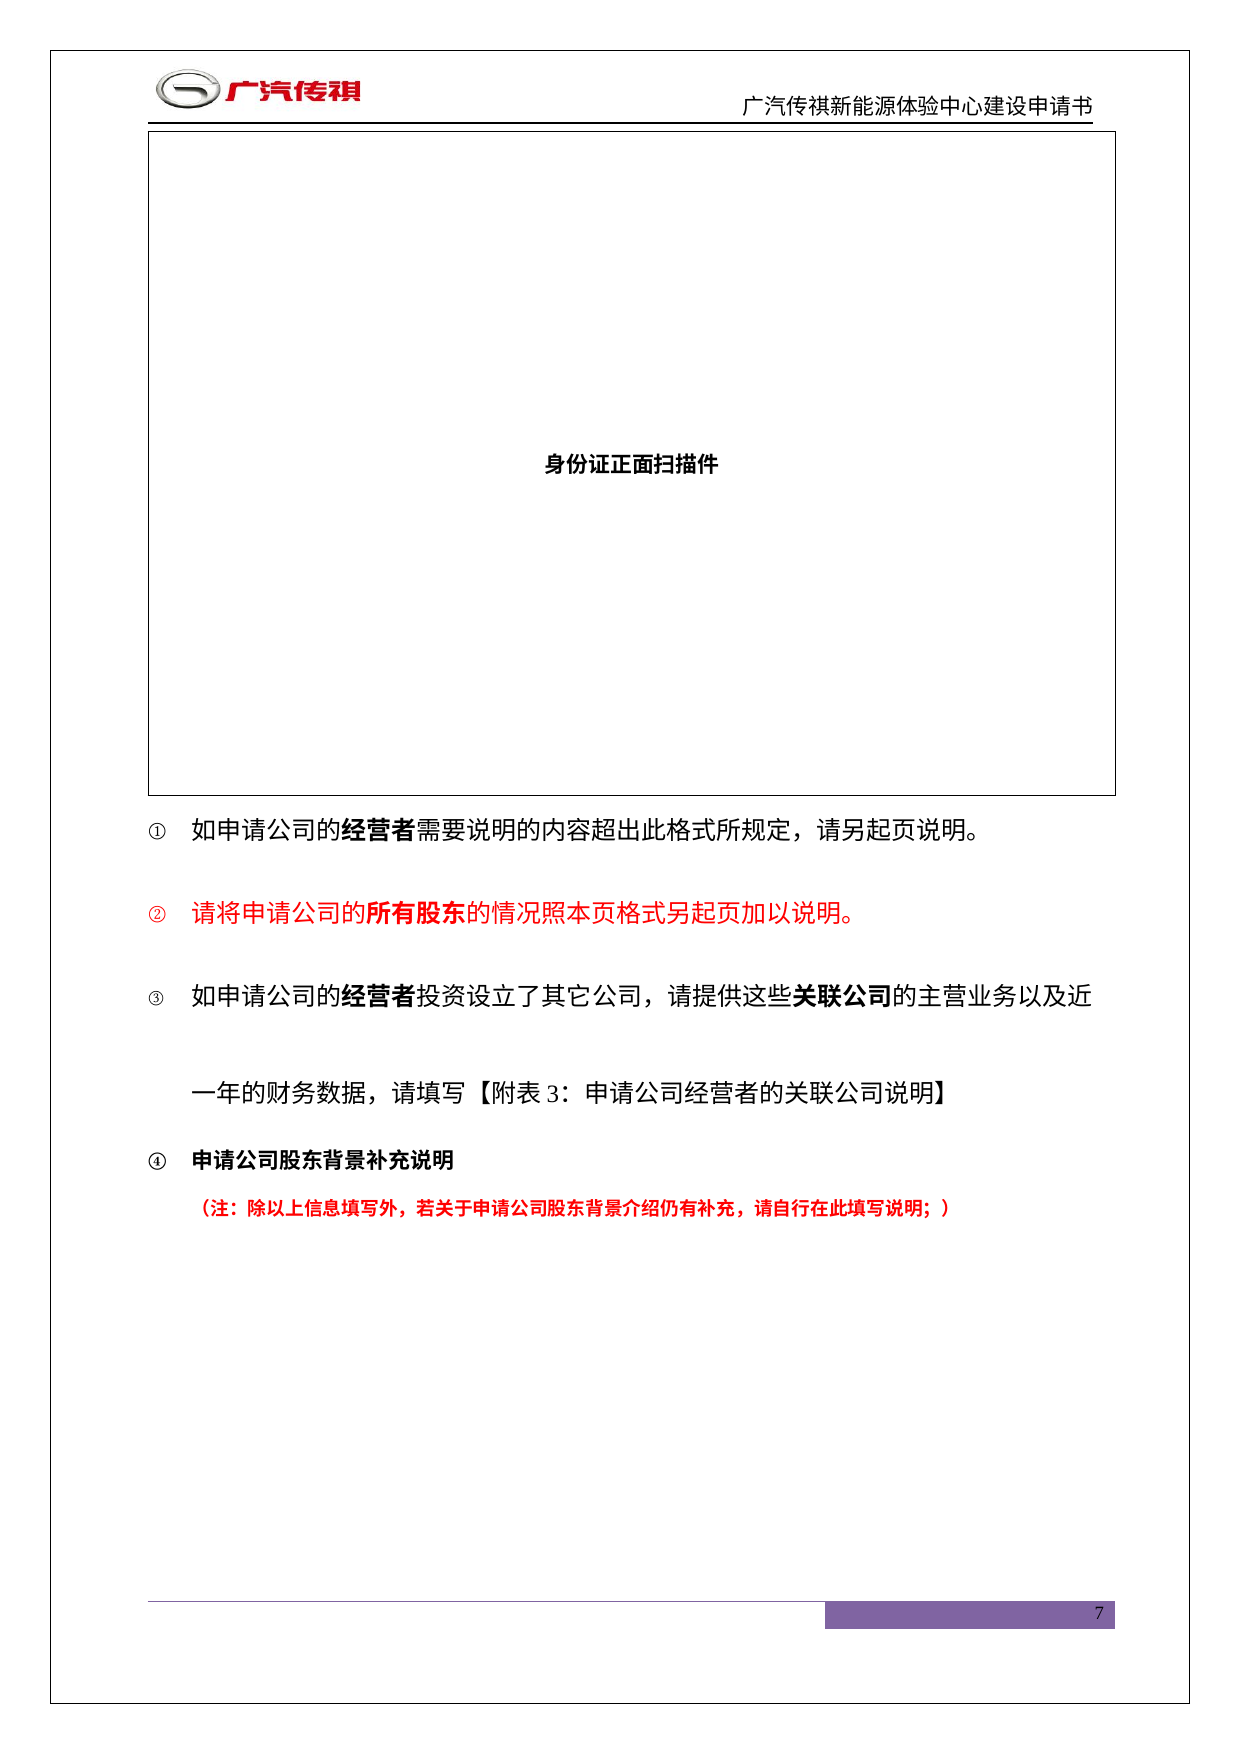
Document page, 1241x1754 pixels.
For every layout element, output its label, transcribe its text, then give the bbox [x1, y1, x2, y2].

list 如申请公司的经营者需要说明的内容超出此格式所规定，请另起页说明。 [148, 796, 1093, 861]
picture [151, 55, 361, 117]
table_cell 身份证正面扫描件 [149, 132, 1115, 795]
list 如申请公司的经营者投资设立了其它公司，请提供这些关联公司的主营业务以及近一年的财务数据，请填写【附表3：申请公司经营者的关联公司说明】 [148, 962, 1093, 1124]
list 请将申请公司的所有股东的情况照本页格式另起页加以说明。 [148, 879, 1093, 944]
list 申请公司股东背景补充说明 [148, 1143, 1093, 1175]
text （注：除以上信息填写外，若关于申请公司股东背景介绍仍有补充，请自行在此填写说明；） [191, 1191, 1093, 1223]
